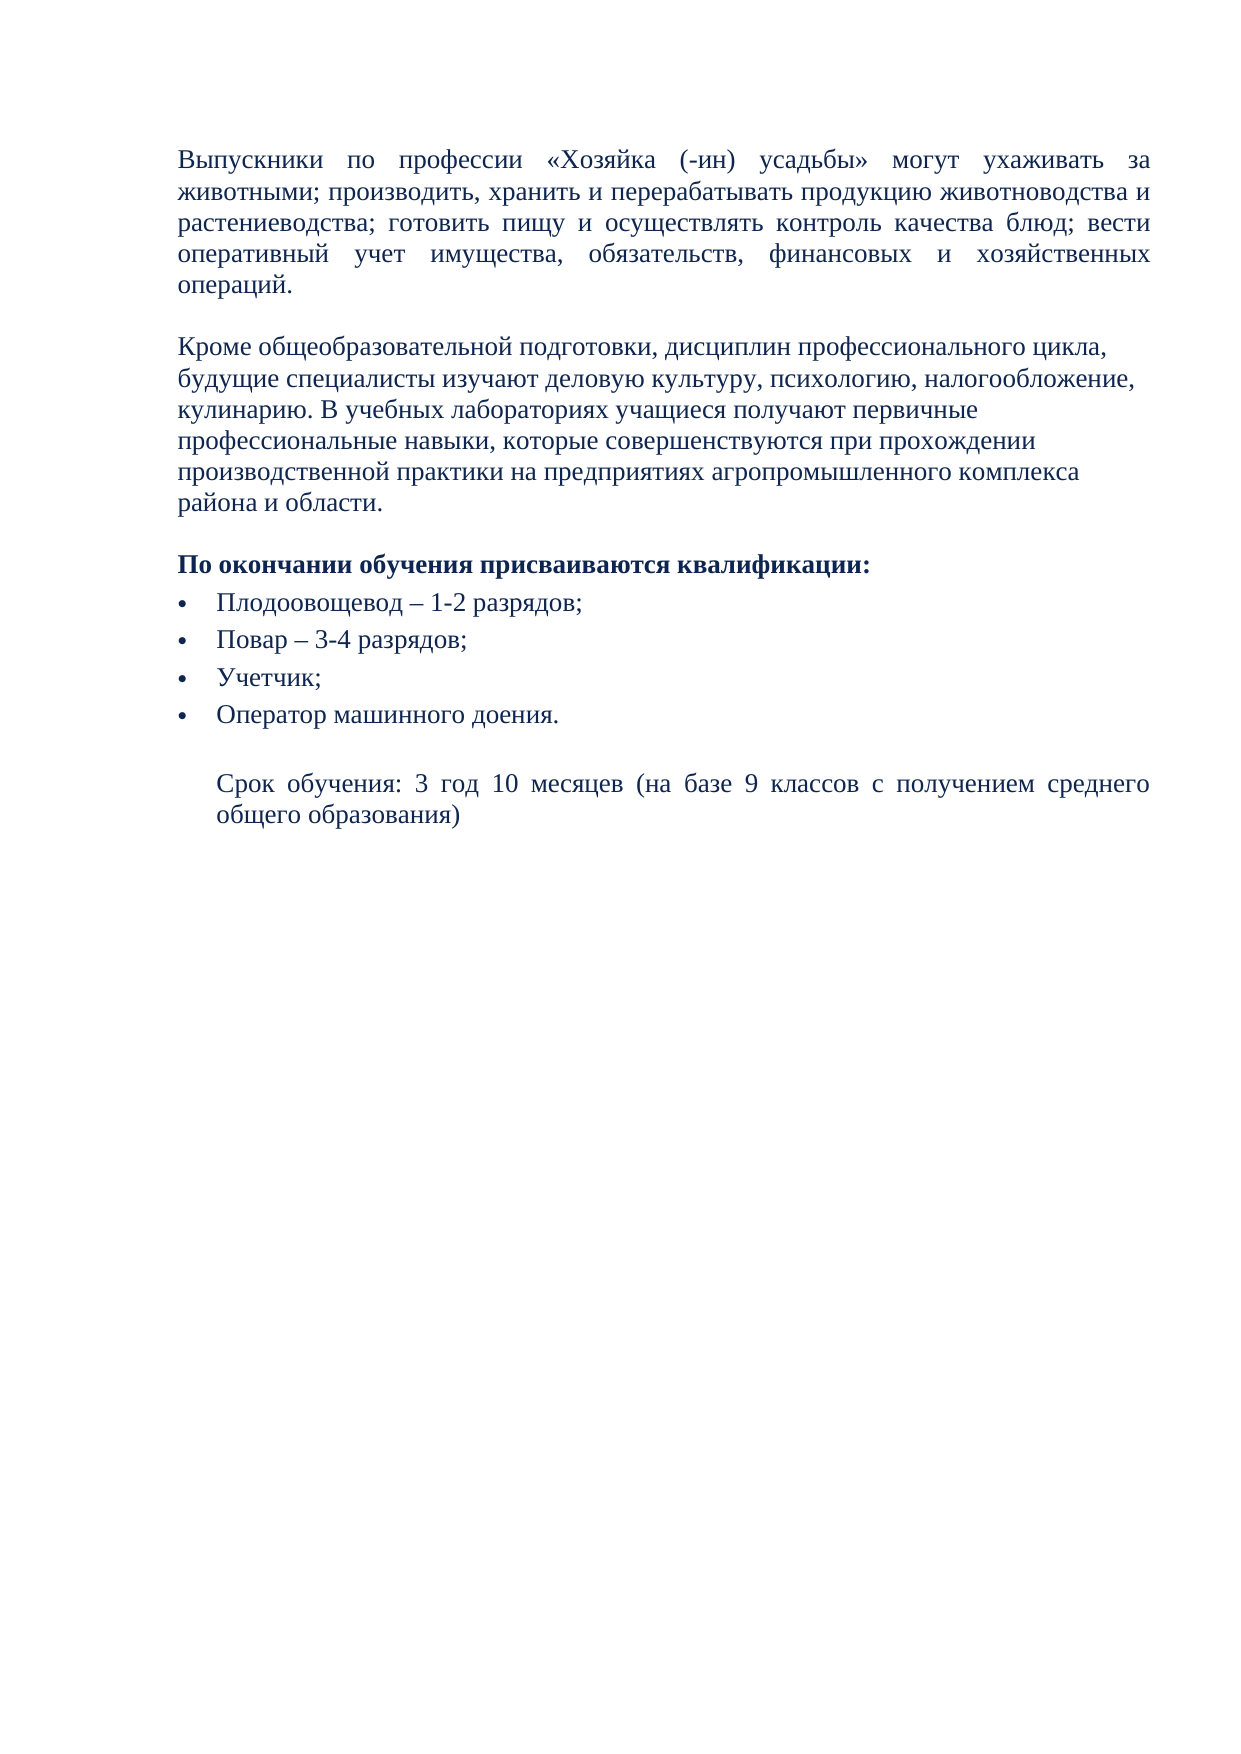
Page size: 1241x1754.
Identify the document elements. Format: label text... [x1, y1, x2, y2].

list Повар – 3-4 разрядов; [179, 623, 1152, 654]
list Учетчик; [179, 661, 1152, 692]
list Плодоовощевод – 1-2 разрядов; [179, 586, 1152, 617]
text Срок обучения: 3 год 10 месяцев (на базе 9 классов с получением среднего общего образования) [216, 736, 1152, 829]
text Кроме общеобразовательной подготовки, дисциплин профессионального цикла, будущие специалисты изучают деловую культуру, психологию, налогообложение, кулинарию. В учебных лабораториях учащиеся получают первичные профессиональные навыки, которые совершенствуются при прохождении производственной практики на предприятиях агропромышленного комплекса района и области. По окончании обучения присваиваются квалификации: [177, 299, 1152, 580]
text Выпускники по профессии «Хозяйка (-ин) усадьбы» могут ухаживать за животными; производить, хранить и перерабатывать продукцию животноводства и растениеводства; готовить пищу и осуществлять контроль качества блюд; вести оперативный учет имущества, обязательств, финансовых и хозяйственных операций. [177, 144, 1152, 299]
list Оператор машинного доения. [179, 698, 1152, 729]
